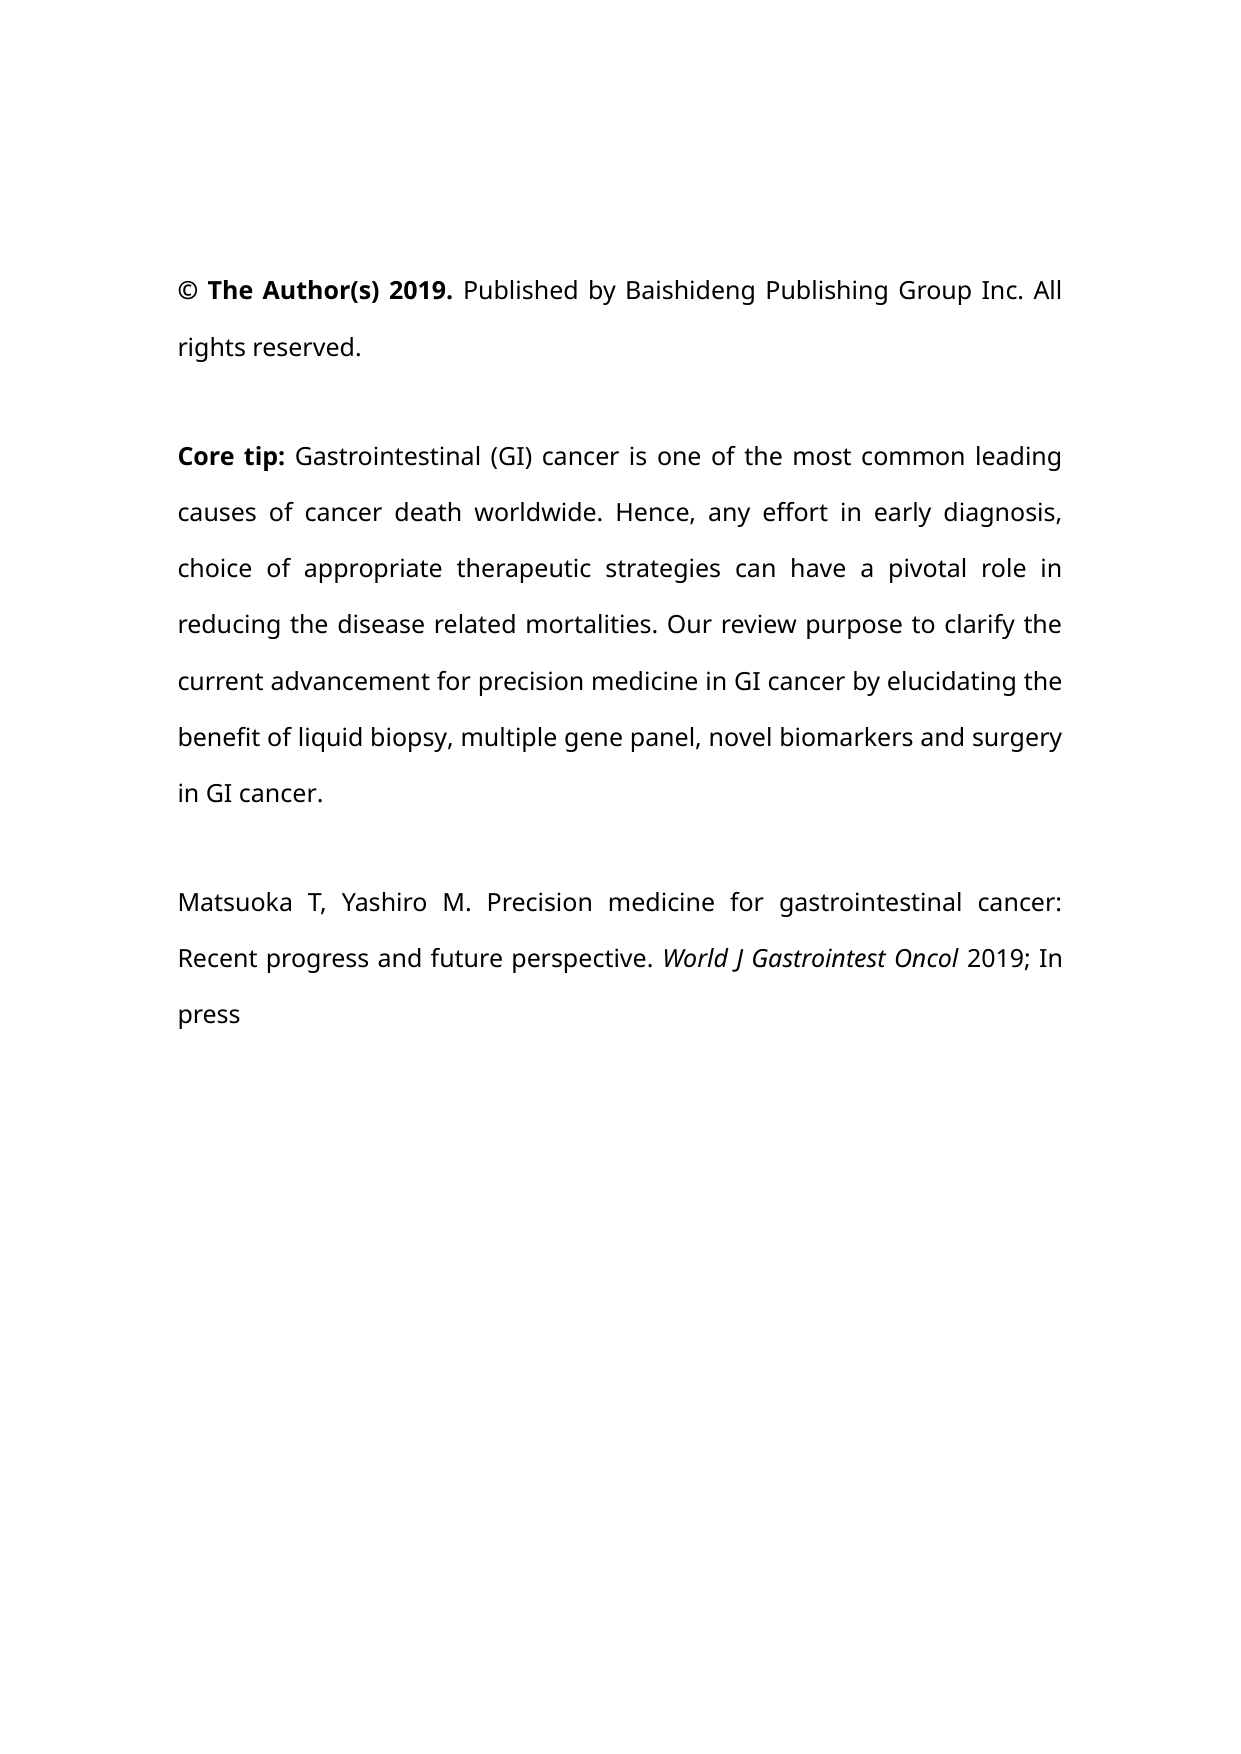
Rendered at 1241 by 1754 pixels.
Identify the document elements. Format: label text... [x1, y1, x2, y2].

text Matsuoka T, Yashiro M. Precision medicine for gastrointestinal cancer: Recent progress and future perspective. World J Gastrointest Oncol 2019; In press [177, 883, 1063, 1033]
text Core tip: Gastrointestinal (GI) cancer is one of the most common leading causes of cancer death worldwide. Hence, any effort in early diagnosis, choice of appropriate therapeutic strategies can have a pivotal role in reducing the disease related mortalities. Our review purpose to clarify the current advancement for precision medicine in GI cancer by elucidating the benefit of liquid biopsy, multiple gene panel, novel biomarkers and surgery in GI cancer. [177, 436, 1063, 811]
text © The Author(s) 2019. Published by Baishideng Publishing Group Inc. All rights reserved. [177, 271, 1063, 365]
